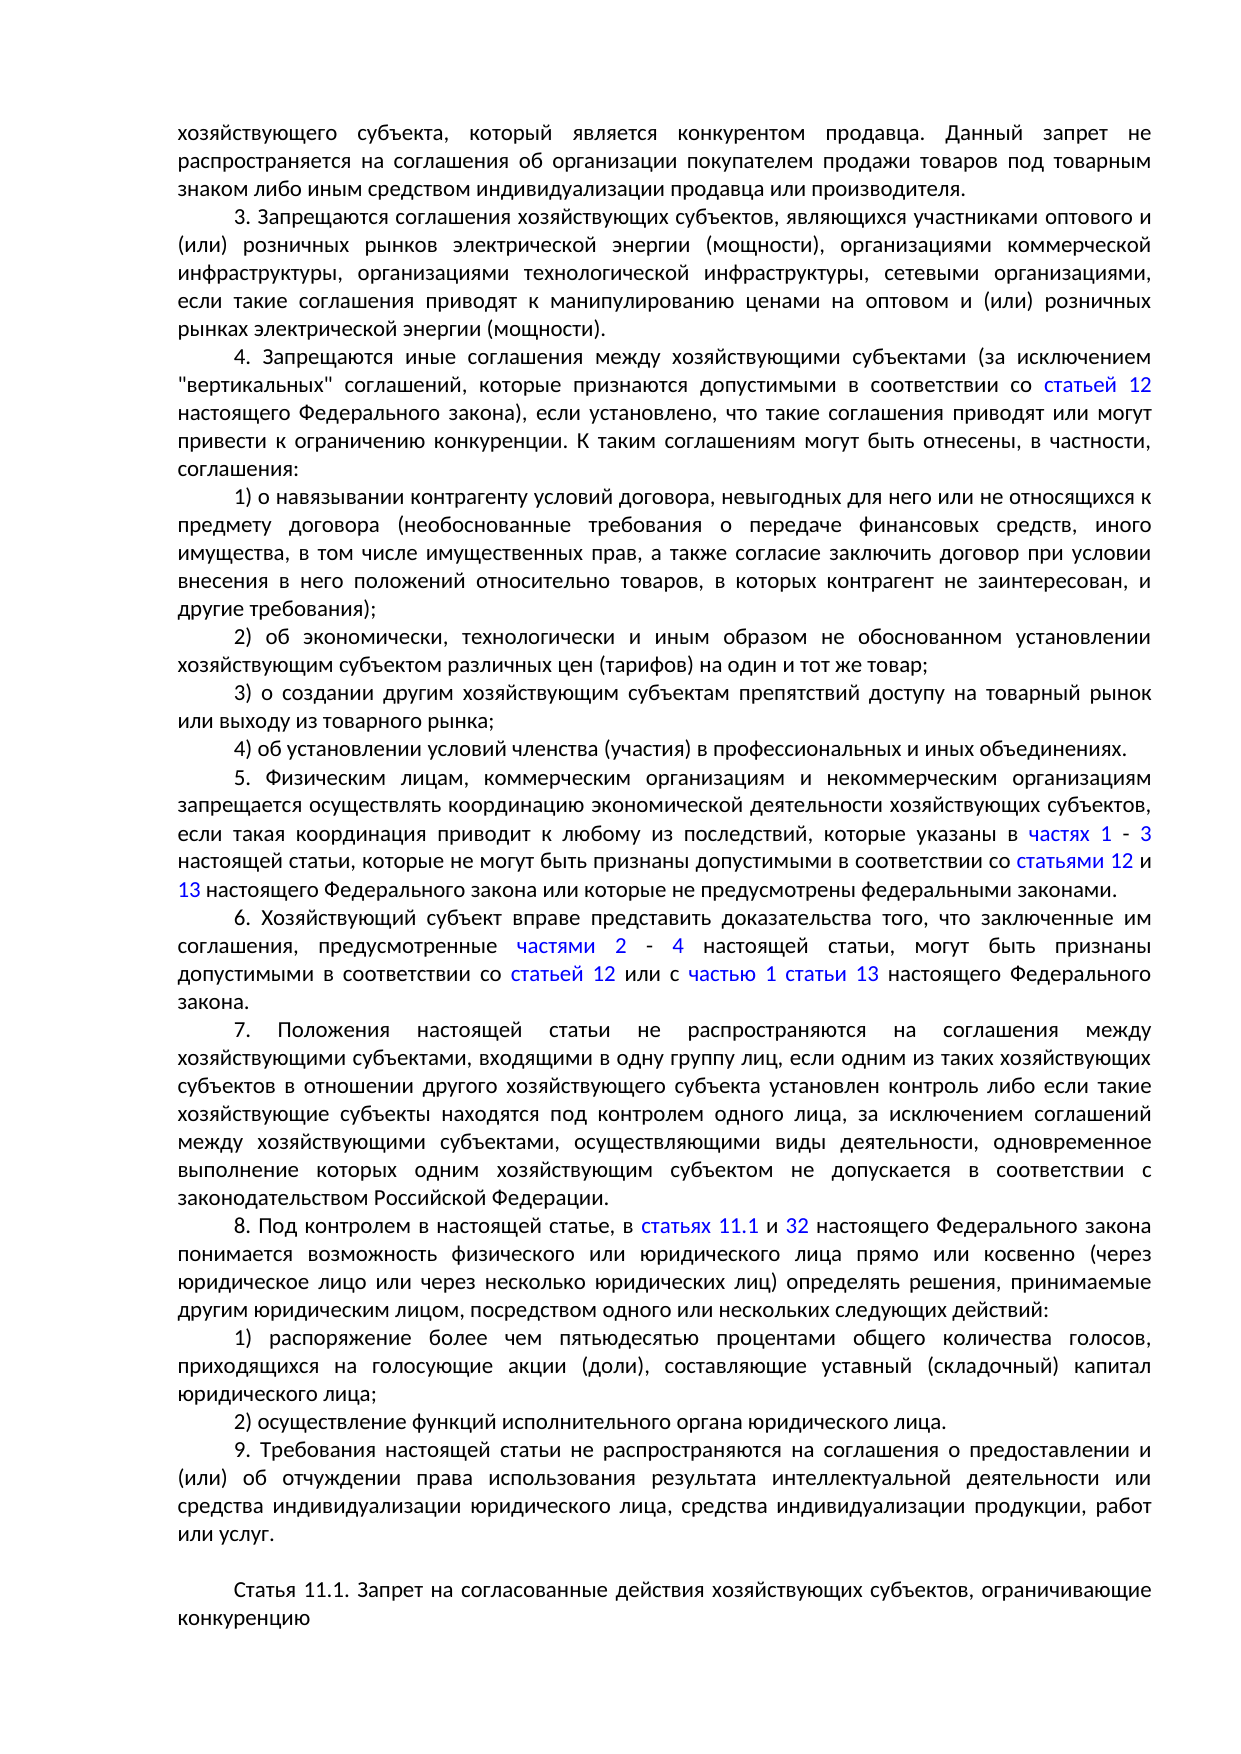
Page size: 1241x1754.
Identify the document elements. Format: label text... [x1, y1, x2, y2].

text 3. Запрещаются соглашения хозяйствующих субъектов, являющихся участниками оптового и (или) розничных рынков электрической энергии (мощности), организациями коммерческой инфраструктуры, организациями технологической инфраструктуры, сетевыми организациями, если такие соглашения приводят к манипулированию ценами на оптовом и (или) розничных рынках электрической энергии (мощности). [177, 202, 1152, 342]
text 1) о навязывании контрагенту условий договора, невыгодных для него или не относящихся к предмету договора (необоснованные требования о передаче финансовых средств, иного имущества, в том числе имущественных прав, а также согласие заключить договор при условии внесения в него положений относительно товаров, в которых контрагент не заинтересован, и другие требования); [177, 482, 1152, 622]
text 4) об установлении условий членства (участия) в профессиональных и иных объединениях. [177, 734, 1152, 763]
text 3) о создании другим хозяйствующим субъектам препятствий доступу на товарный рынок или выходу из товарного рынка; [177, 678, 1152, 734]
text 1) распоряжение более чем пятьюдесятью процентами общего количества голосов, приходящихся на голосующие акции (доли), составляющие уставный (складочный) капитал юридического лица; [177, 1323, 1152, 1407]
text 8. Под контролем в настоящей статье, в статьях 11.1 и 32 настоящего Федерального закона понимается возможность физического или юридического лица прямо или косвенно (через юридическое лицо или через несколько юридических лиц) определять решения, принимаемые другим юридическим лицом, посредством одного или нескольких следующих действий: [177, 1211, 1152, 1323]
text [177, 118, 1152, 202]
text 9. Требования настоящей статьи не распространяются на соглашения о предоставлении и (или) об отчуждении права использования результата интеллектуальной деятельности или средства индивидуализации юридического лица, средства индивидуализации продукции, работ или услуг. [177, 1435, 1152, 1547]
text 5. Физическим лицам, коммерческим организациям и некоммерческим организациям запрещается осуществлять координацию экономической деятельности хозяйствующих субъектов, если такая координация приводит к любому из последствий, которые указаны в частях 1 - 3 настоящей статьи, которые не могут быть признаны допустимыми в соответствии со статьями 12 и 13 настоящего Федерального закона или которые не предусмотрены федеральными законами. [177, 763, 1152, 903]
text Статья 11.1. Запрет на согласованные действия хозяйствующих субъектов, ограничивающие конкуренцию [177, 1575, 1152, 1631]
text 2) об экономически, технологически и иным образом не обоснованном установлении хозяйствующим субъектом различных цен (тарифов) на один и тот же товар; [177, 622, 1152, 678]
text 4. Запрещаются иные соглашения между хозяйствующими субъектами (за исключением "вертикальных" соглашений, которые признаются допустимыми в соответствии со статьей 12 настоящего Федерального закона), если установлено, что такие соглашения приводят или могут привести к ограничению конкуренции. К таким соглашениям могут быть отнесены, в частности, соглашения: [177, 342, 1152, 482]
text 6. Хозяйствующий субъект вправе представить доказательства того, что заключенные им соглашения, предусмотренные частями 2 - 4 настоящей статьи, могут быть признаны допустимыми в соответствии со статьей 12 или с частью 1 статьи 13 настоящего Федерального закона. [177, 903, 1152, 1015]
text 7. Положения настоящей статьи не распространяются на соглашения между хозяйствующими субъектами, входящими в одну группу лиц, если одним из таких хозяйствующих субъектов в отношении другого хозяйствующего субъекта установлен контроль либо если такие хозяйствующие субъекты находятся под контролем одного лица, за исключением соглашений между хозяйствующими субъектами, осуществляющими виды деятельности, одновременное выполнение которых одним хозяйствующим субъектом не допускается в соответствии с законодательством Российской Федерации. [177, 1015, 1152, 1211]
text 2) осуществление функций исполнительного органа юридического лица. [177, 1407, 1152, 1435]
